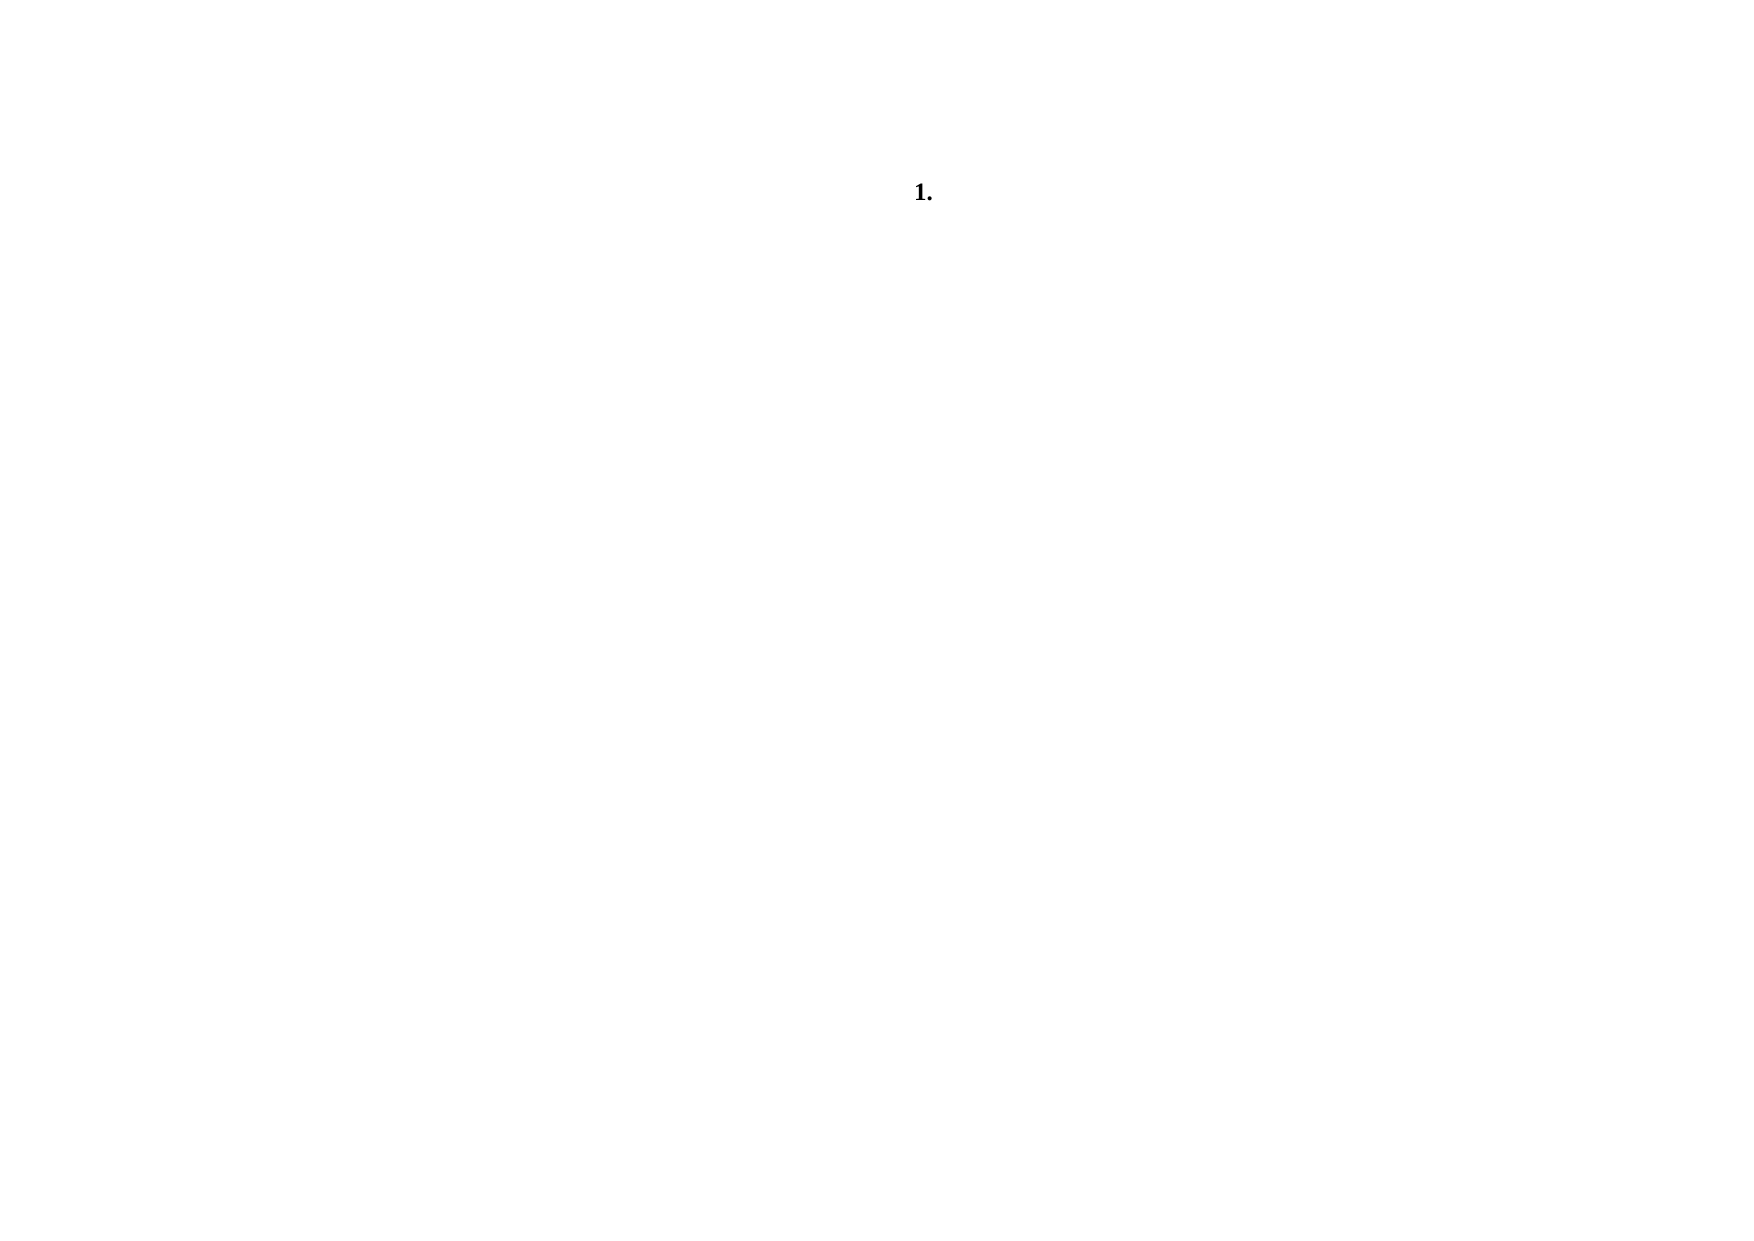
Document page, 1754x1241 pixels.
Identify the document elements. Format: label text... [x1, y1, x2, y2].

list 1. Планируемые результаты освоения учебного предмета "Физическая культура" [229, 177, 1636, 206]
